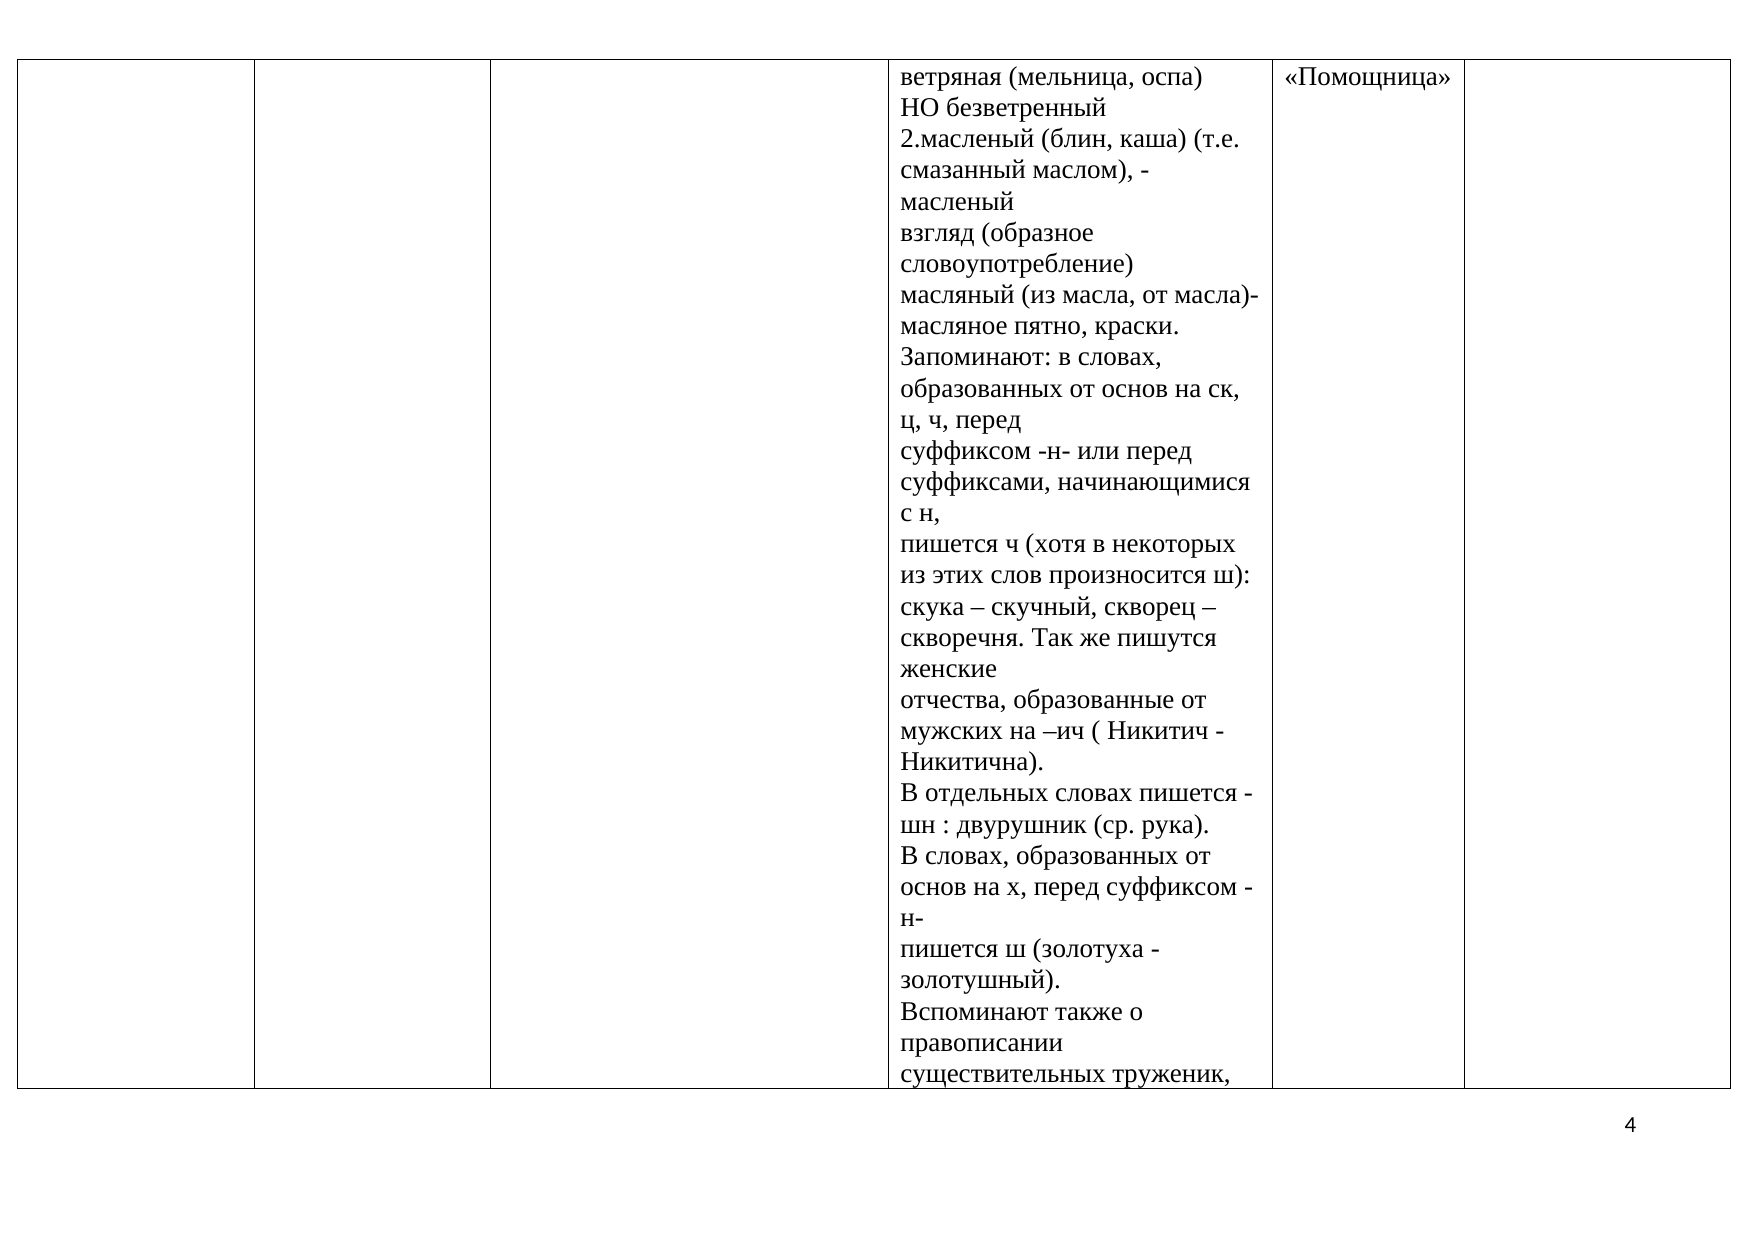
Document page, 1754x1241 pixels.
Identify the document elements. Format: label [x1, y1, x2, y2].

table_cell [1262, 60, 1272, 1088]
table_cell [255, 60, 490, 1088]
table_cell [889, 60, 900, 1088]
table_cell [1465, 60, 1730, 1088]
table_cell [18, 60, 254, 1088]
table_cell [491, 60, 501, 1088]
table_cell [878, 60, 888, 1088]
table_cell [1273, 60, 1464, 1088]
